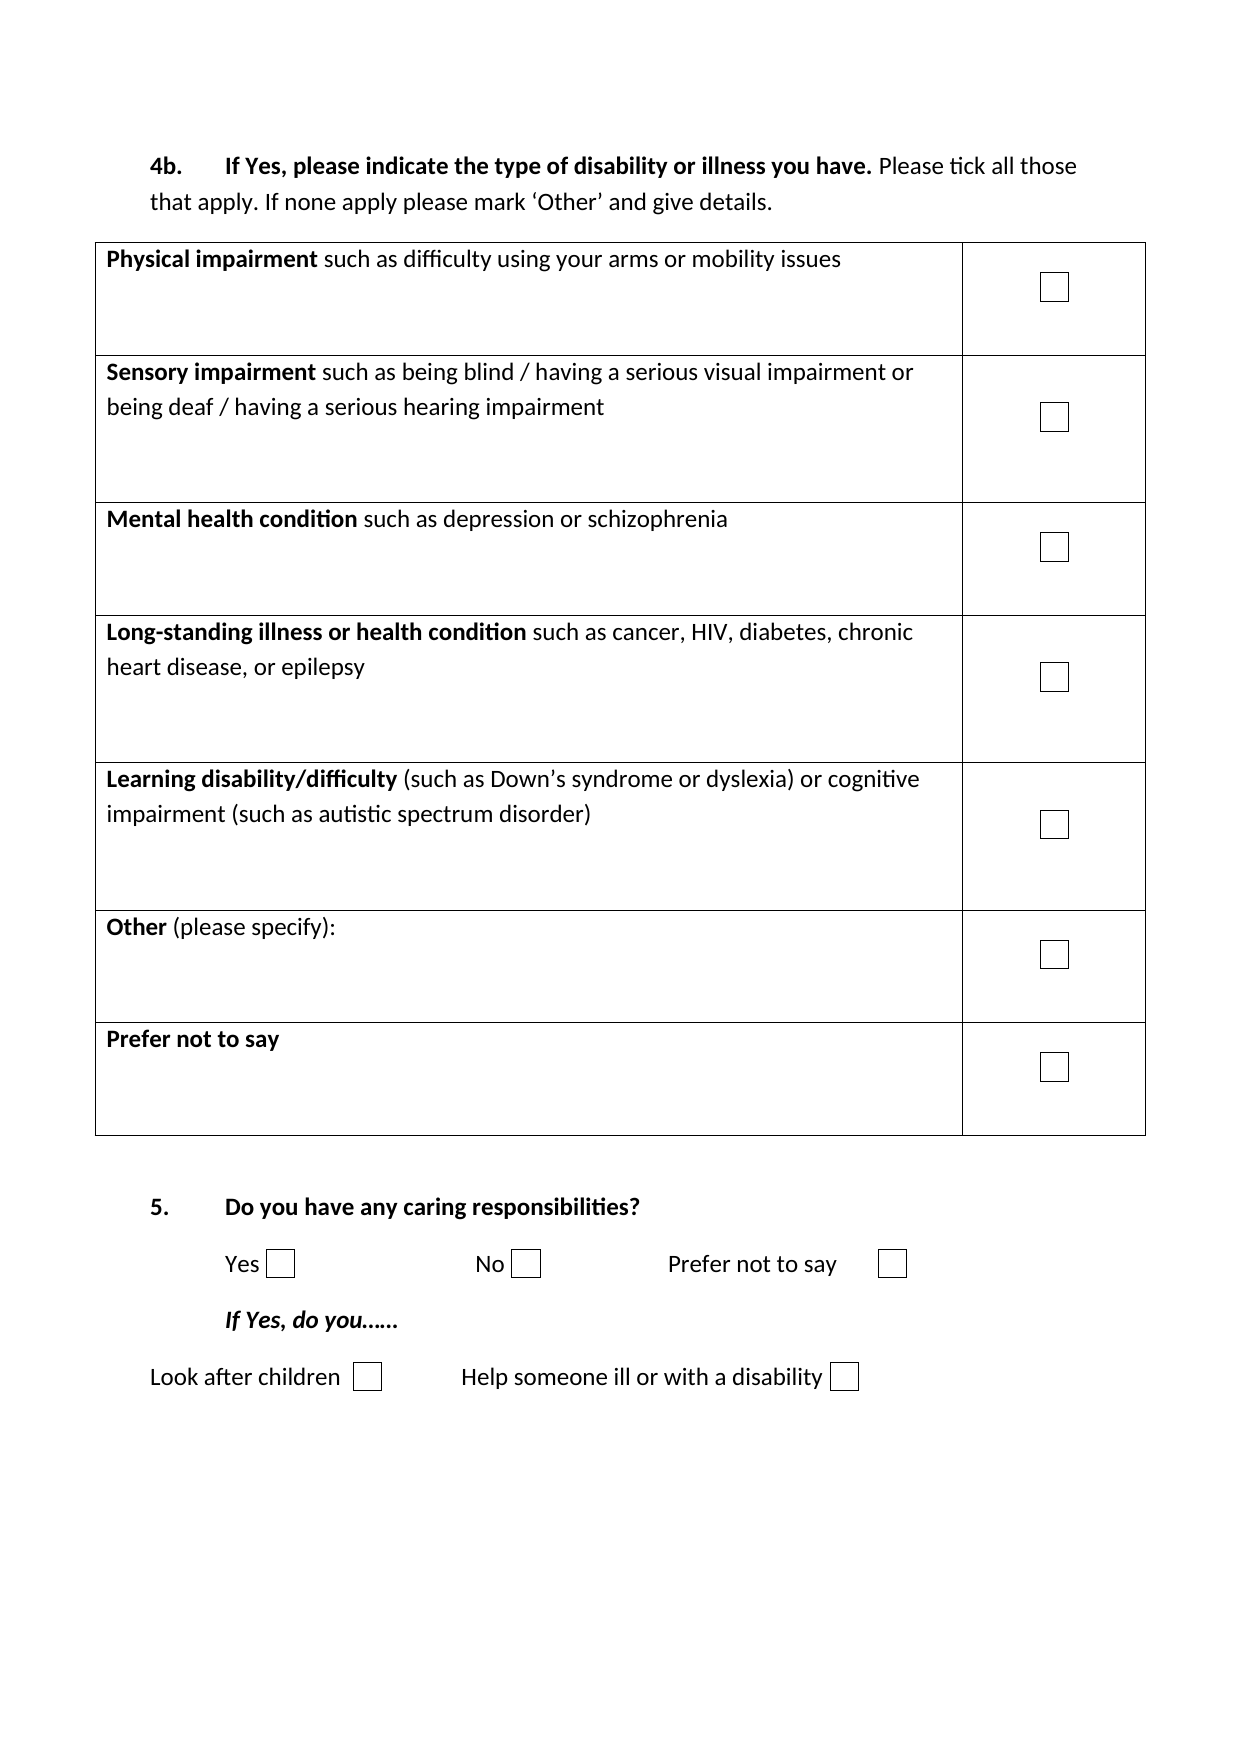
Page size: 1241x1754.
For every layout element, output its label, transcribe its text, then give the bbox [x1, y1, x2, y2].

table_cell [963, 1023, 1145, 1134]
text 4b. If Yes, please indicate the type of disability or illness you have. Please tick all those that apply. If none apply please mark ‘Other’ and give details. [150, 150, 1090, 216]
table_cell Mental health condition such as depression or schizophrenia [96, 503, 962, 614]
table_cell [963, 356, 1145, 502]
table_cell Long-standing illness or health condition such as cancer, HIV, diabetes, chronic heart disease, or epilepsy [96, 616, 962, 762]
table_cell Prefer not to say [96, 1023, 962, 1134]
table_cell [963, 911, 1145, 1022]
table_cell Other (please specify): [96, 911, 962, 1022]
table_cell Sensory impairment such as being blind / having a serious visual impairment or being deaf / having a serious hearing impairment [96, 356, 962, 502]
text If Yes, do you…… [150, 1304, 1090, 1335]
text Look after children Help someone ill or with a disability [150, 1361, 1090, 1391]
table_cell [963, 763, 1145, 909]
table_cell [963, 503, 1145, 614]
table_header [963, 243, 1145, 354]
table_cell Learning disability/difficulty (such as Down’s syndrome or dyslexia) or cognitive impairment (such as autistic spectrum disorder) [96, 763, 962, 909]
text 5. Do you have any caring responsibilities? [150, 1191, 1090, 1222]
table_cell [963, 616, 1145, 762]
table_header Physical impairment such as difficulty using your arms or mobility issues [96, 243, 962, 354]
text Yes No Prefer not to say [150, 1248, 1090, 1278]
